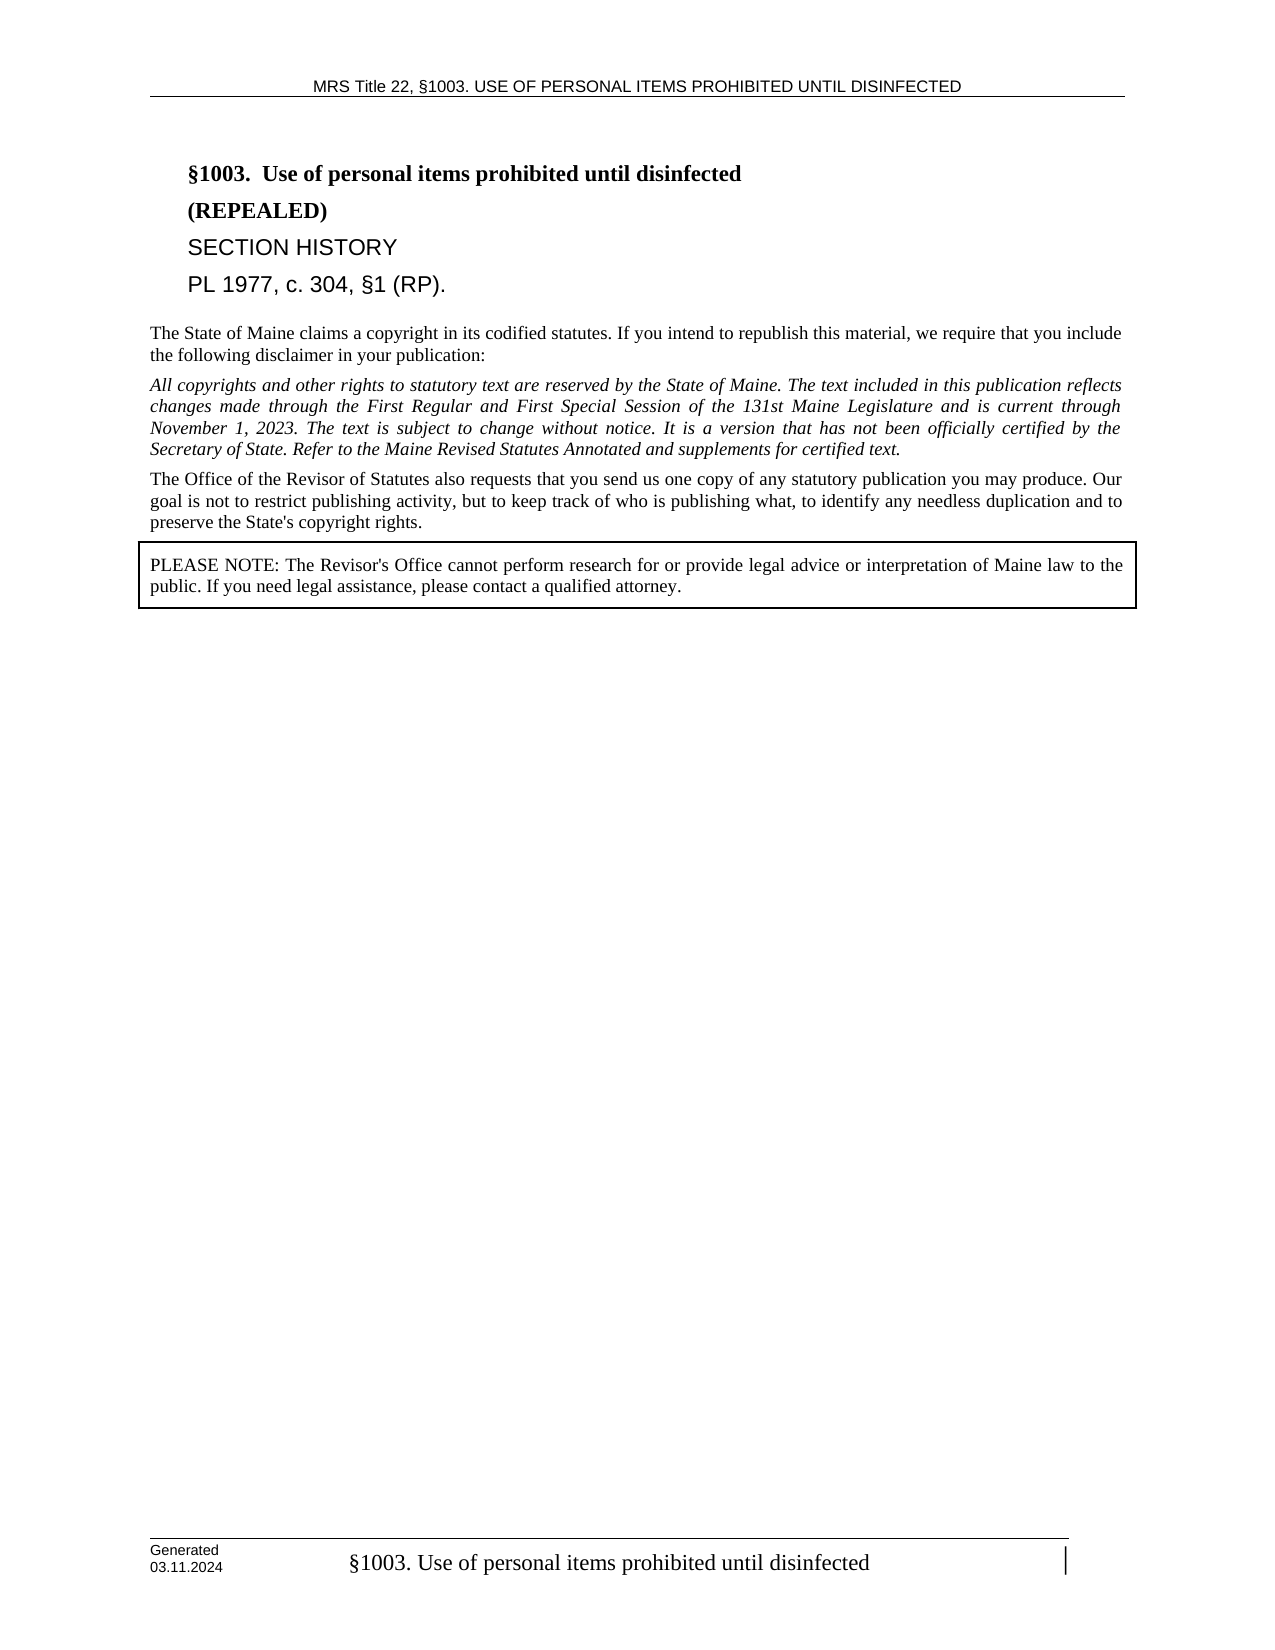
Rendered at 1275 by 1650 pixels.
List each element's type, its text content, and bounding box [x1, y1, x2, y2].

text PLEASE NOTE: The Revisor's Office cannot perform research for or provide legal advice or interpretation of Maine law to the public. If you need legal assistance, please contact a qualified attorney. [140, 543, 1135, 607]
text All copyrights and other rights to statutory text are reserved by the State of Maine. The text included in this publication reflects changes made through the First Regular and First Special Session of the 131st Maine Legislature and is current through November 1, 2023 . The text is subject to change without notice. It is a version that has not been officially certified by the Secretary of State. Refer to the Maine Revised Statutes Annotated and supplements for certified text. [150, 373, 1125, 460]
text The Office of the Revisor of Statutes also requests that you send us one copy of any statutory publication you may produce. Our goal is not to restrict publishing activity, but to keep track of who is publishing what, to identify any needless duplication and to preserve the State's copyright rights. [150, 468, 1125, 533]
text The State of Maine claims a copyright in its codified statutes. If you intend to republish this material, we require that you include the following disclaimer in your publication: [150, 322, 1125, 365]
text SECTION HISTORY [187, 234, 1125, 260]
text §1003. Use of personal items prohibited until disinfected [187, 160, 1125, 187]
text PL 1977, c. 304, §1 (RP). [187, 271, 1125, 297]
text (REPEALED) [187, 197, 1125, 223]
